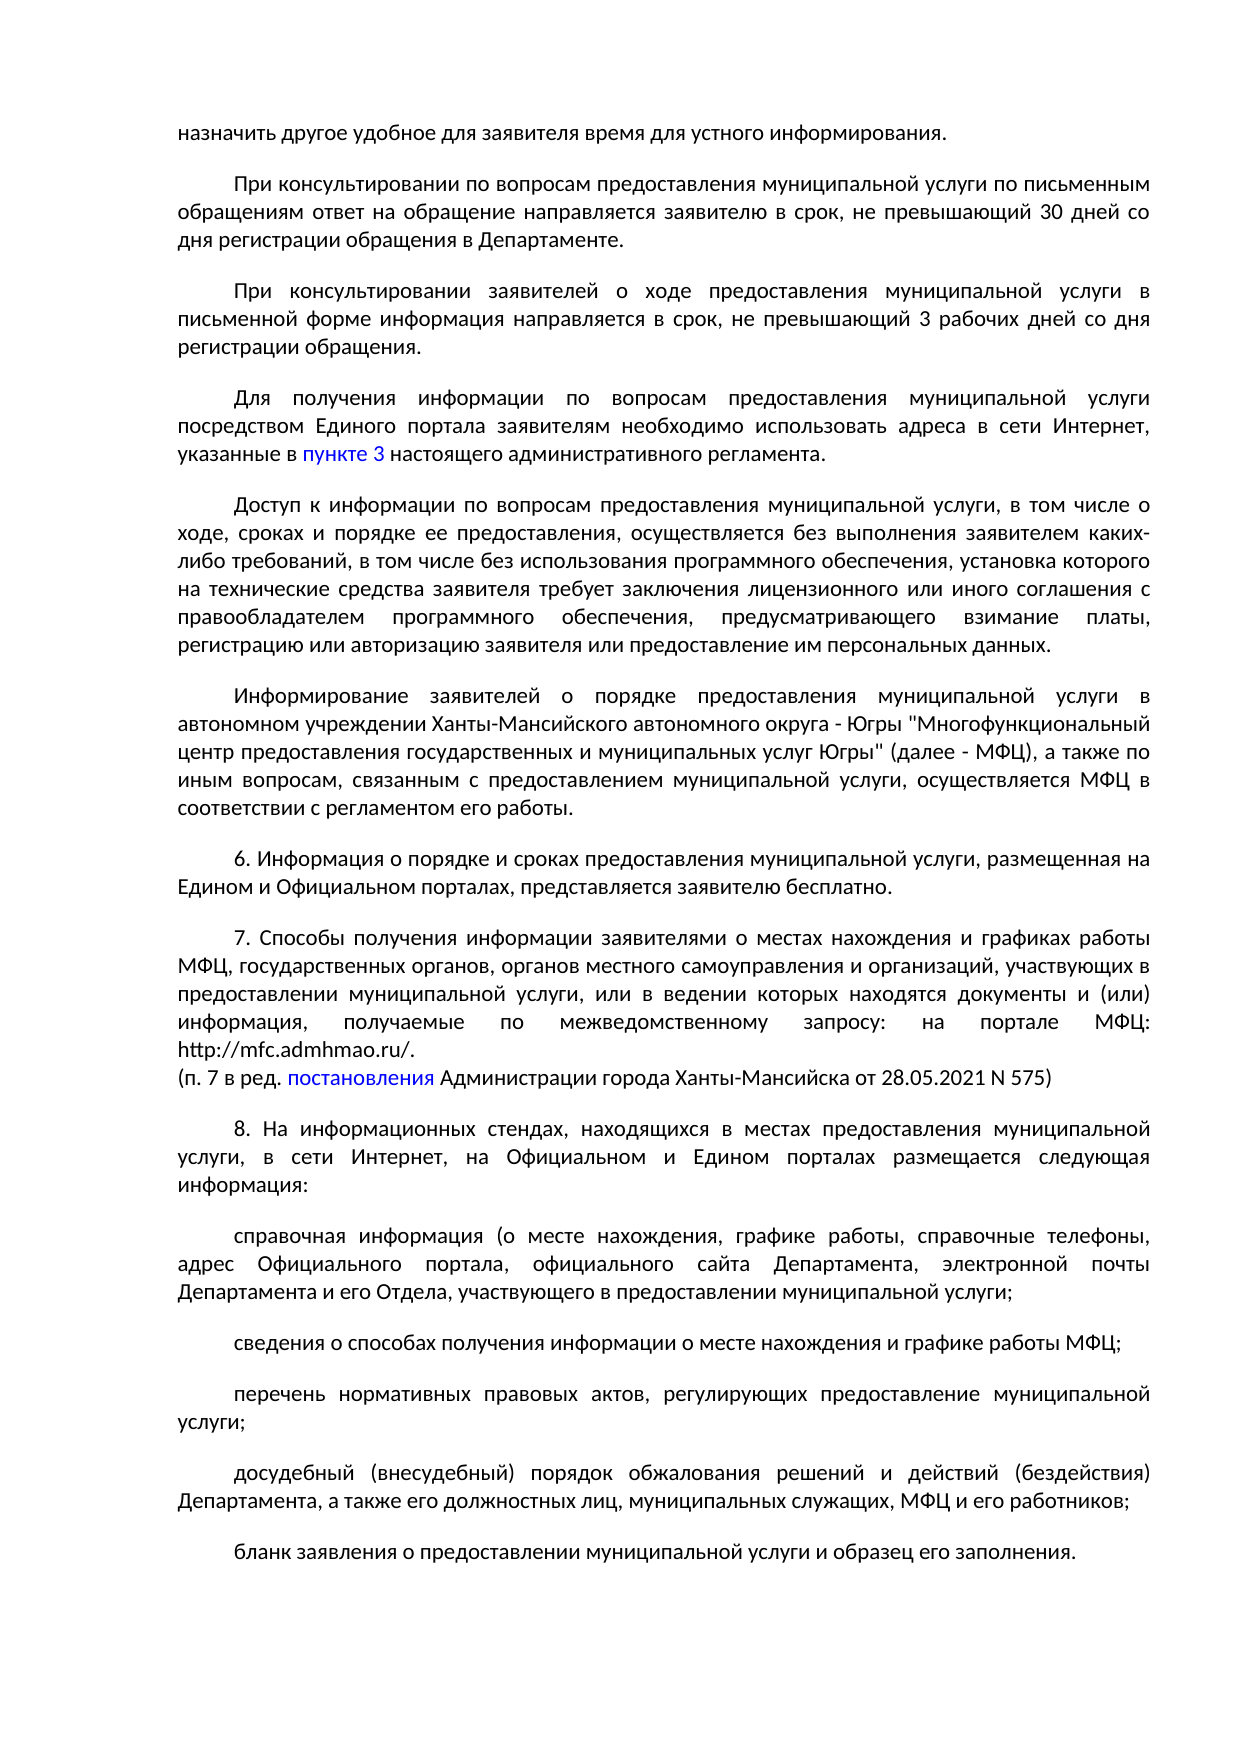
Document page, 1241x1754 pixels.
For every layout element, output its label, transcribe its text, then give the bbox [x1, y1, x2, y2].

text Для получения информации по вопросам предоставления муниципальной услуги посредством Единого портала заявителям необходимо использовать адреса в сети Интернет, указанные в пункте 3 настоящего административного регламента. [177, 383, 1152, 467]
text перечень нормативных правовых актов, регулирующих предоставление муниципальной услуги; [177, 1379, 1152, 1435]
text 6. Информация о порядке и сроках предоставления муниципальной услуги, размещенная на Едином и Официальном порталах, представляется заявителю бесплатно. [177, 844, 1152, 900]
text Доступ к информации по вопросам предоставления муниципальной услуги, в том числе о ходе, сроках и порядке ее предоставления, осуществляется без выполнения заявителем каких-либо требований, в том числе без использования программного обеспечения, установка которого на технические средства заявителя требует заключения лицензионного или иного соглашения с правообладателем программного обеспечения, предусматривающего взимание платы, регистрацию или авторизацию заявителя или предоставление им персональных данных. [177, 490, 1152, 658]
text досудебный (внесудебный) порядок обжалования решений и действий (бездействия) Департамента, а также его должностных лиц, муниципальных служащих, МФЦ и его работников; [177, 1458, 1152, 1514]
text сведения о способах получения информации о месте нахождения и графике работы МФЦ; [177, 1328, 1152, 1356]
text При консультировании заявителей о ходе предоставления муниципальной услуги в письменной форме информация направляется в срок, не превышающий 3 рабочих дней со дня регистрации обращения. [177, 276, 1152, 360]
text бланк заявления о предоставлении муниципальной услуги и образец его заполнения. [177, 1537, 1152, 1565]
text 8. На информационных стендах, находящихся в местах предоставления муниципальной услуги, в сети Интернет, на Официальном и Едином порталах размещается следующая информация: [177, 1114, 1152, 1198]
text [177, 118, 1152, 146]
text Информирование заявителей о порядке предоставления муниципальной услуги в автономном учреждении Ханты-Мансийского автономного округа - Югры "Многофункциональный центр предоставления государственных и муниципальных услуг Югры" (далее - МФЦ), а также по иным вопросам, связанным с предоставлением муниципальной услуги, осуществляется МФЦ в соответствии с регламентом его работы. [177, 681, 1152, 821]
text (п. 7 в ред. постановления Администрации города Ханты-Мансийска от 28.05.2021 N 575) [177, 1063, 1152, 1091]
text При консультировании по вопросам предоставления муниципальной услуги по письменным обращениям ответ на обращение направляется заявителю в срок, не превышающий 30 дней со дня регистрации обращения в Департаменте. [177, 169, 1152, 253]
text 7. Способы получения информации заявителями о местах нахождения и графиках работы МФЦ, государственных органов, органов местного самоуправления и организаций, участвующих в предоставлении муниципальной услуги, или в ведении которых находятся документы и (или) информация, получаемые по межведомственному запросу: на портале МФЦ: http://mfc.admhmao.ru/. [177, 923, 1152, 1063]
text справочная информация (о месте нахождения, графике работы, справочные телефоны, адрес Официального портала, официального сайта Департамента, электронной почты Департамента и его Отдела, участвующего в предоставлении муниципальной услуги; [177, 1221, 1152, 1305]
